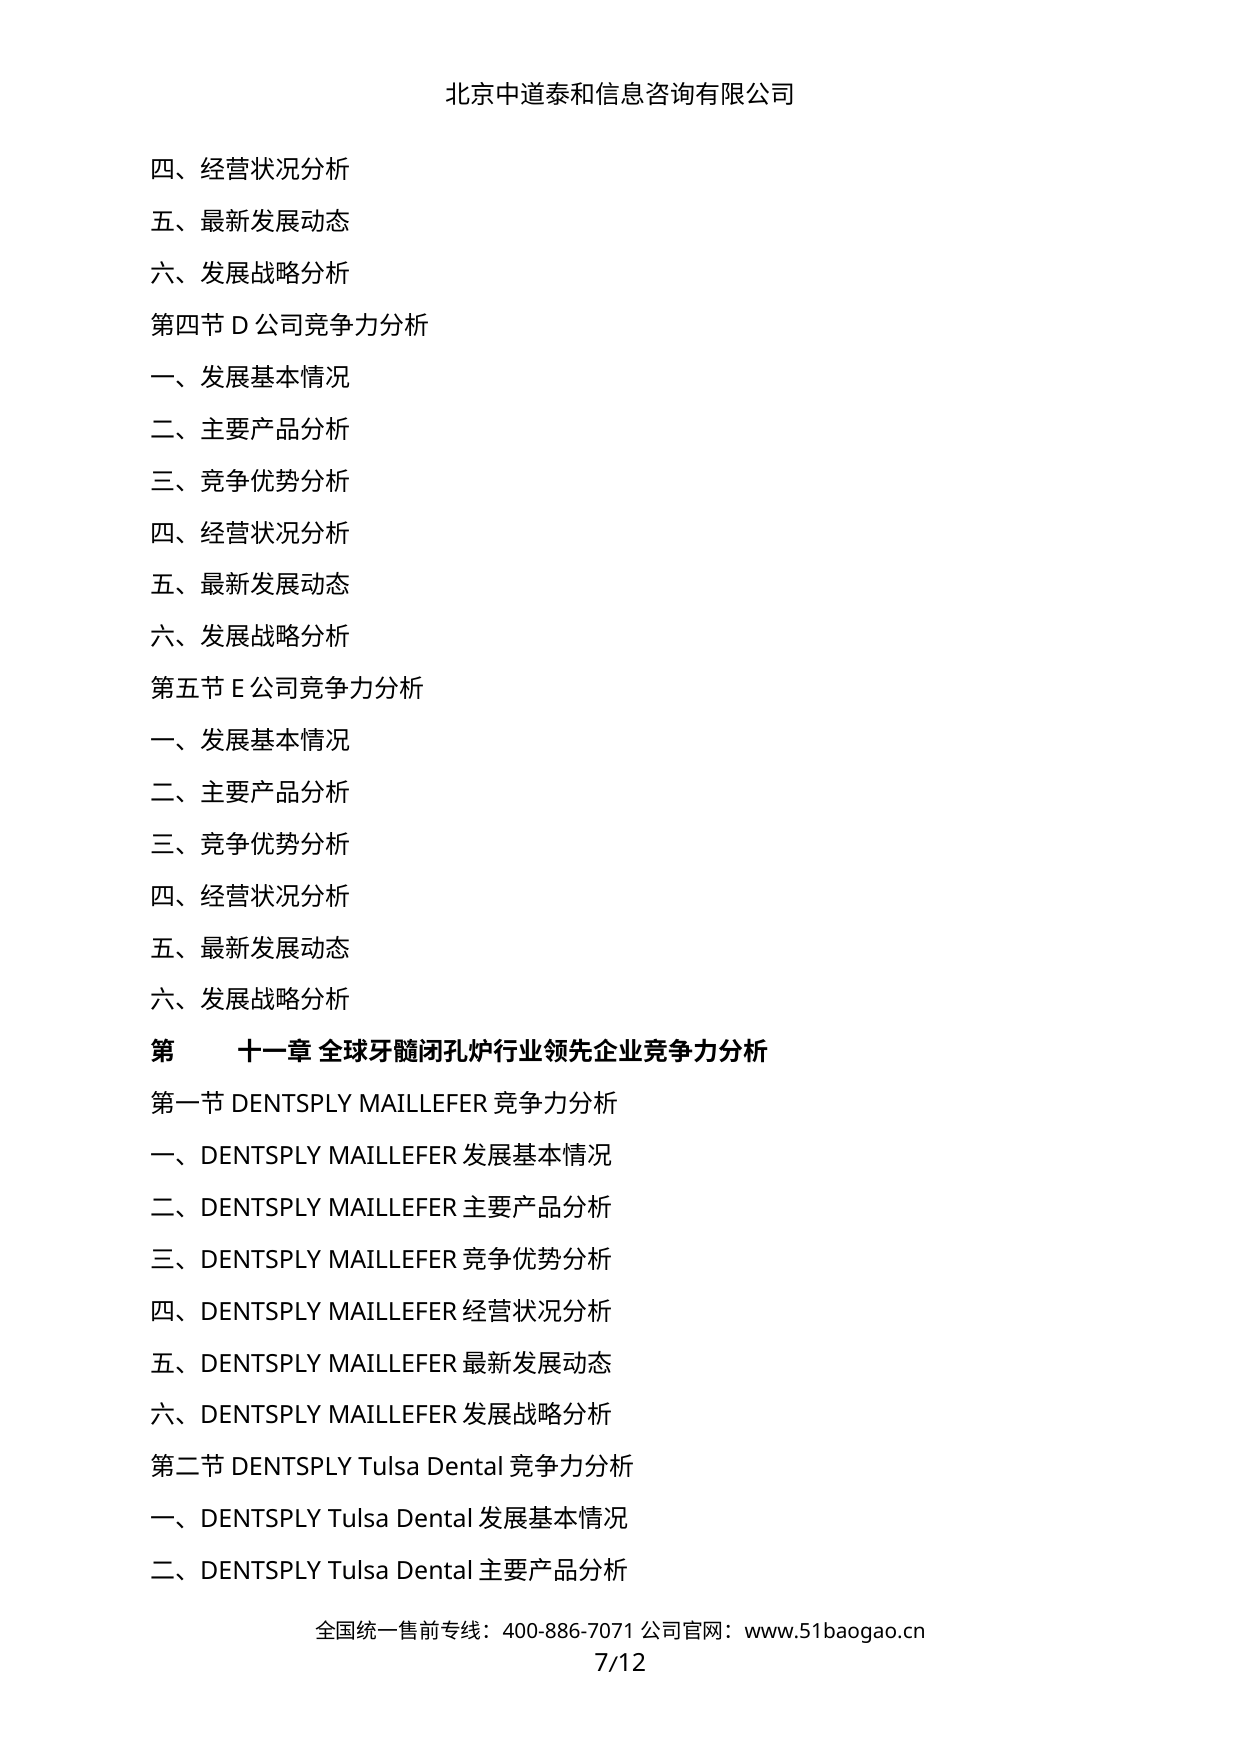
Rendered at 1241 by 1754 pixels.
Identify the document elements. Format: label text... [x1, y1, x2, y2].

text 六、发展战略分析 [150, 980, 1090, 1016]
text 六、发展战略分析 [150, 617, 1090, 653]
text 三、竞争优势分析 [150, 461, 1090, 497]
text 第五节 E公司竞争力分析 [150, 669, 1090, 705]
text 五、最新发展动态 [150, 565, 1090, 601]
text 四、经营状况分析 [150, 150, 1090, 186]
text 一、DENTSPLY Tulsa Dental发展基本情况 [150, 1499, 1090, 1535]
text 四、经营状况分析 [150, 513, 1090, 549]
text 二、DENTSPLY Tulsa Dental主要产品分析 [150, 1551, 1090, 1587]
text 三、竞争优势分析 [150, 824, 1090, 861]
text 六、发展战略分析 [150, 254, 1090, 290]
text 五、最新发展动态 [150, 202, 1090, 238]
text 二、主要产品分析 [150, 772, 1090, 809]
text 二、主要产品分析 [150, 409, 1090, 446]
text 四、经营状况分析 [150, 876, 1090, 912]
text 第四节 D公司竞争力分析 [150, 306, 1090, 342]
text 一、发展基本情况 [150, 357, 1090, 394]
text 第二节 DENTSPLY Tulsa Dental竞争力分析 [150, 1447, 1090, 1483]
text 一、DENTSPLY MAILLEFER发展基本情况 [150, 1136, 1090, 1172]
text 一、发展基本情况 [150, 721, 1090, 757]
text 第一节 DENTSPLY MAILLEFER竞争力分析 [150, 1084, 1090, 1120]
text 六、DENTSPLY MAILLEFER发展战略分析 [150, 1395, 1090, 1431]
text 四、DENTSPLY MAILLEFER经营状况分析 [150, 1291, 1090, 1327]
text 二、DENTSPLY MAILLEFER主要产品分析 [150, 1187, 1090, 1224]
text 五、DENTSPLY MAILLEFER最新发展动态 [150, 1343, 1090, 1379]
text 第 十一章 全球牙髓闭孔炉行业领先企业竞争力分析 [150, 1032, 1090, 1068]
text 五、最新发展动态 [150, 928, 1090, 964]
text 三、DENTSPLY MAILLEFER竞争优势分析 [150, 1239, 1090, 1276]
